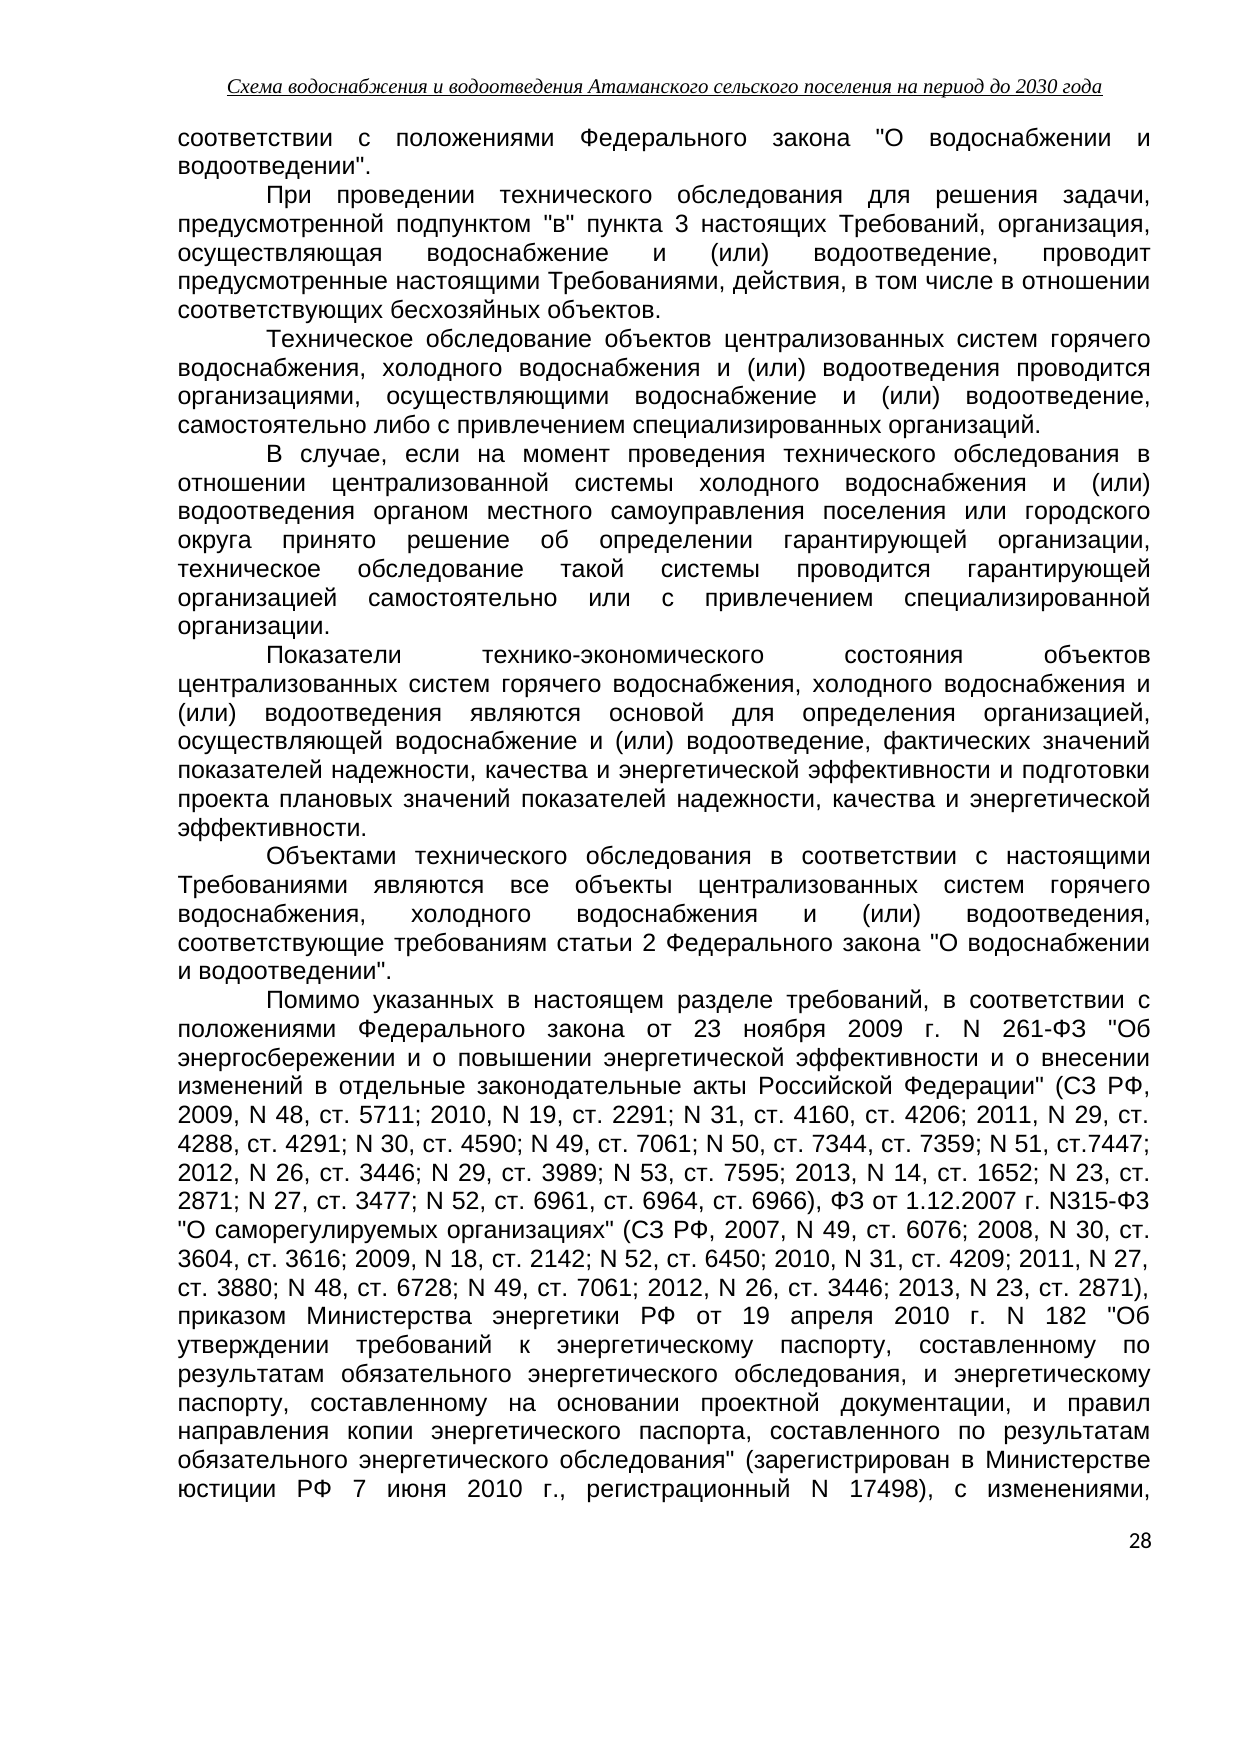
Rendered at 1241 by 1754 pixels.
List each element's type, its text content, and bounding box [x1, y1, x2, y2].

text Показатели технико-экономического состояния объектов централизованных систем горячего водоснабжения, холодного водоснабжения и (или) водоотведения являются основой для определения организацией, осуществляющей водоснабжение и (или) водоотведение, фактических значений показателей надежности, качества и энергетической эффективности и подготовки проекта плановых значений показателей надежности, качества и энергетической эффективности. [177, 640, 1152, 841]
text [177, 122, 1152, 180]
text Техническое обследование объектов централизованных систем горячего водоснабжения, холодного водоснабжения и (или) водоотведения проводится организациями, осуществляющими водоснабжение и (или) водоотведение, самостоятельно либо с привлечением специализированных организаций. [177, 324, 1152, 439]
text При проведении технического обследования для решения задачи, предусмотренной подпунктом "в" пункта 3 настоящих Требований, организация, осуществляющая водоснабжение и (или) водоотведение, проводит предусмотренные настоящими Требованиями, действия, в том числе в отношении соответствующих бесхозяйных объектов. [177, 180, 1152, 324]
text В случае, если на момент проведения технического обследования в отношении централизованной системы холодного водоснабжения и (или) водоотведения органом местного самоуправления поселения или городского округа принято решение об определении гарантирующей организации, техническое обследование такой системы проводится гарантирующей организацией самостоятельно или с привлечением специализированной организации. [177, 439, 1152, 640]
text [177, 985, 1152, 1502]
text Объектами технического обследования в соответствии с настоящими Требованиями являются все объекты централизованных систем горячего водоснабжения, холодного водоснабжения и (или) водоотведения, соответствующие требованиям статьи 2 Федерального закона "О водоснабжении и водоотведении". [177, 841, 1152, 985]
